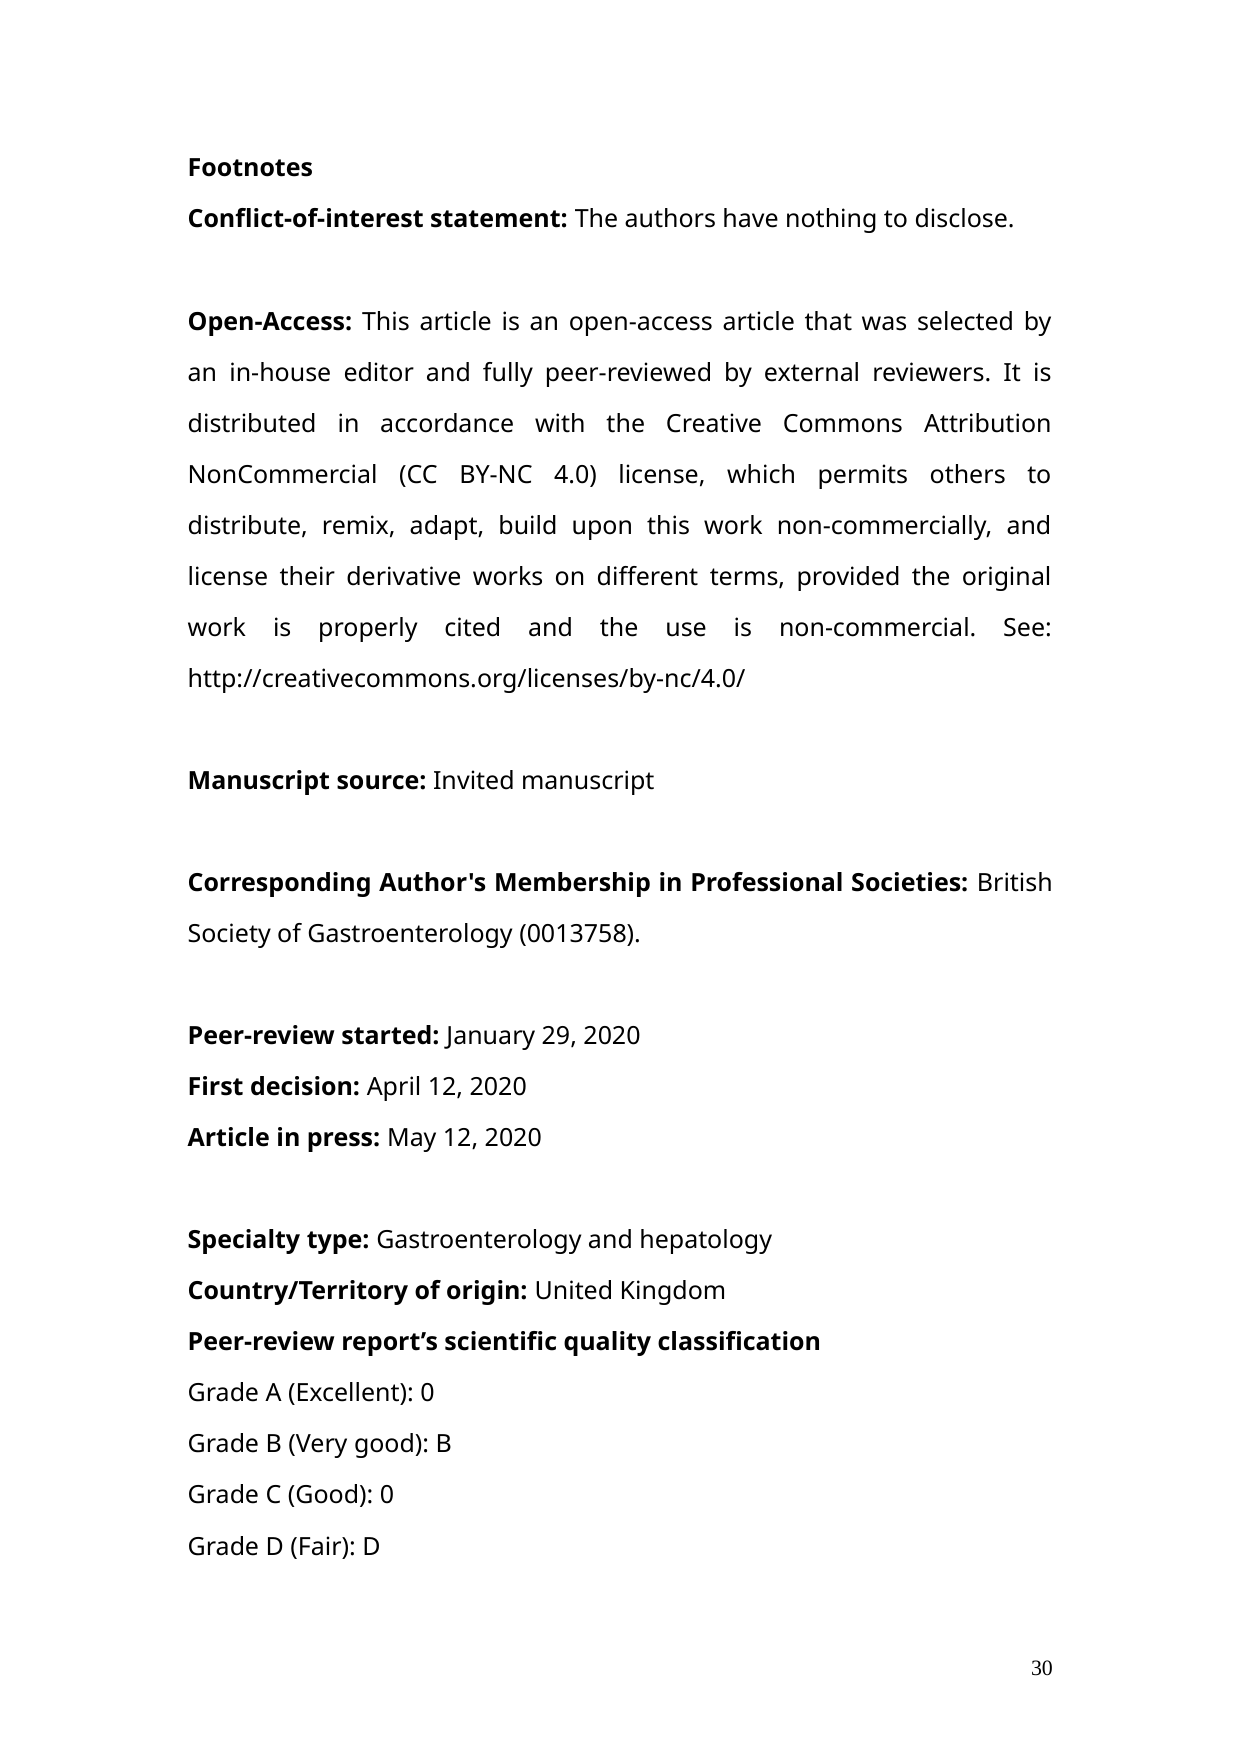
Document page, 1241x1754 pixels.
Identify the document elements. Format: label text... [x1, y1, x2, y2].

text Peer-review started: January 29, 2020 [187, 1018, 1053, 1052]
text Specialty type: Gastroenterology and hepatology [187, 1222, 1053, 1256]
text Grade D (Fair): D [187, 1528, 1053, 1562]
text Manuscript source: Invited manuscript [187, 762, 1053, 797]
text Grade B (Very good): B [187, 1426, 1053, 1460]
text Article in press: May 12, 2020 [187, 1120, 1053, 1154]
text Country/Territory of origin: United Kingdom [187, 1273, 1053, 1307]
text Grade C (Good): 0 [187, 1477, 1053, 1511]
text Corresponding Author's Membership in Professional Societies: British Society of Gastroenterology (0013758). [187, 864, 1053, 950]
text Conflict-of-interest statement: The authors have nothing to disclose. [187, 201, 1053, 235]
text Footnotes [187, 150, 1053, 184]
text First decision: April 12, 2020 [187, 1069, 1053, 1103]
text Peer-review report’s scientific quality classification [187, 1324, 1053, 1358]
text Open-Access: This article is an open-access article that was selected by an in-house editor and fully peer-reviewed by external reviewers. It is distributed in accordance with the Creative Commons Attribution NonCommercial (CC BY-NC 4.0) license, which permits others to distribute, remix, adapt, build upon this work non-commercially, and license their derivative works on different terms, provided the original work is properly cited and the use is non-commercial. See: http://creativecommons.org/licenses/by-nc/4.0/ [187, 303, 1053, 694]
text Grade A (Excellent): 0 [187, 1375, 1053, 1409]
